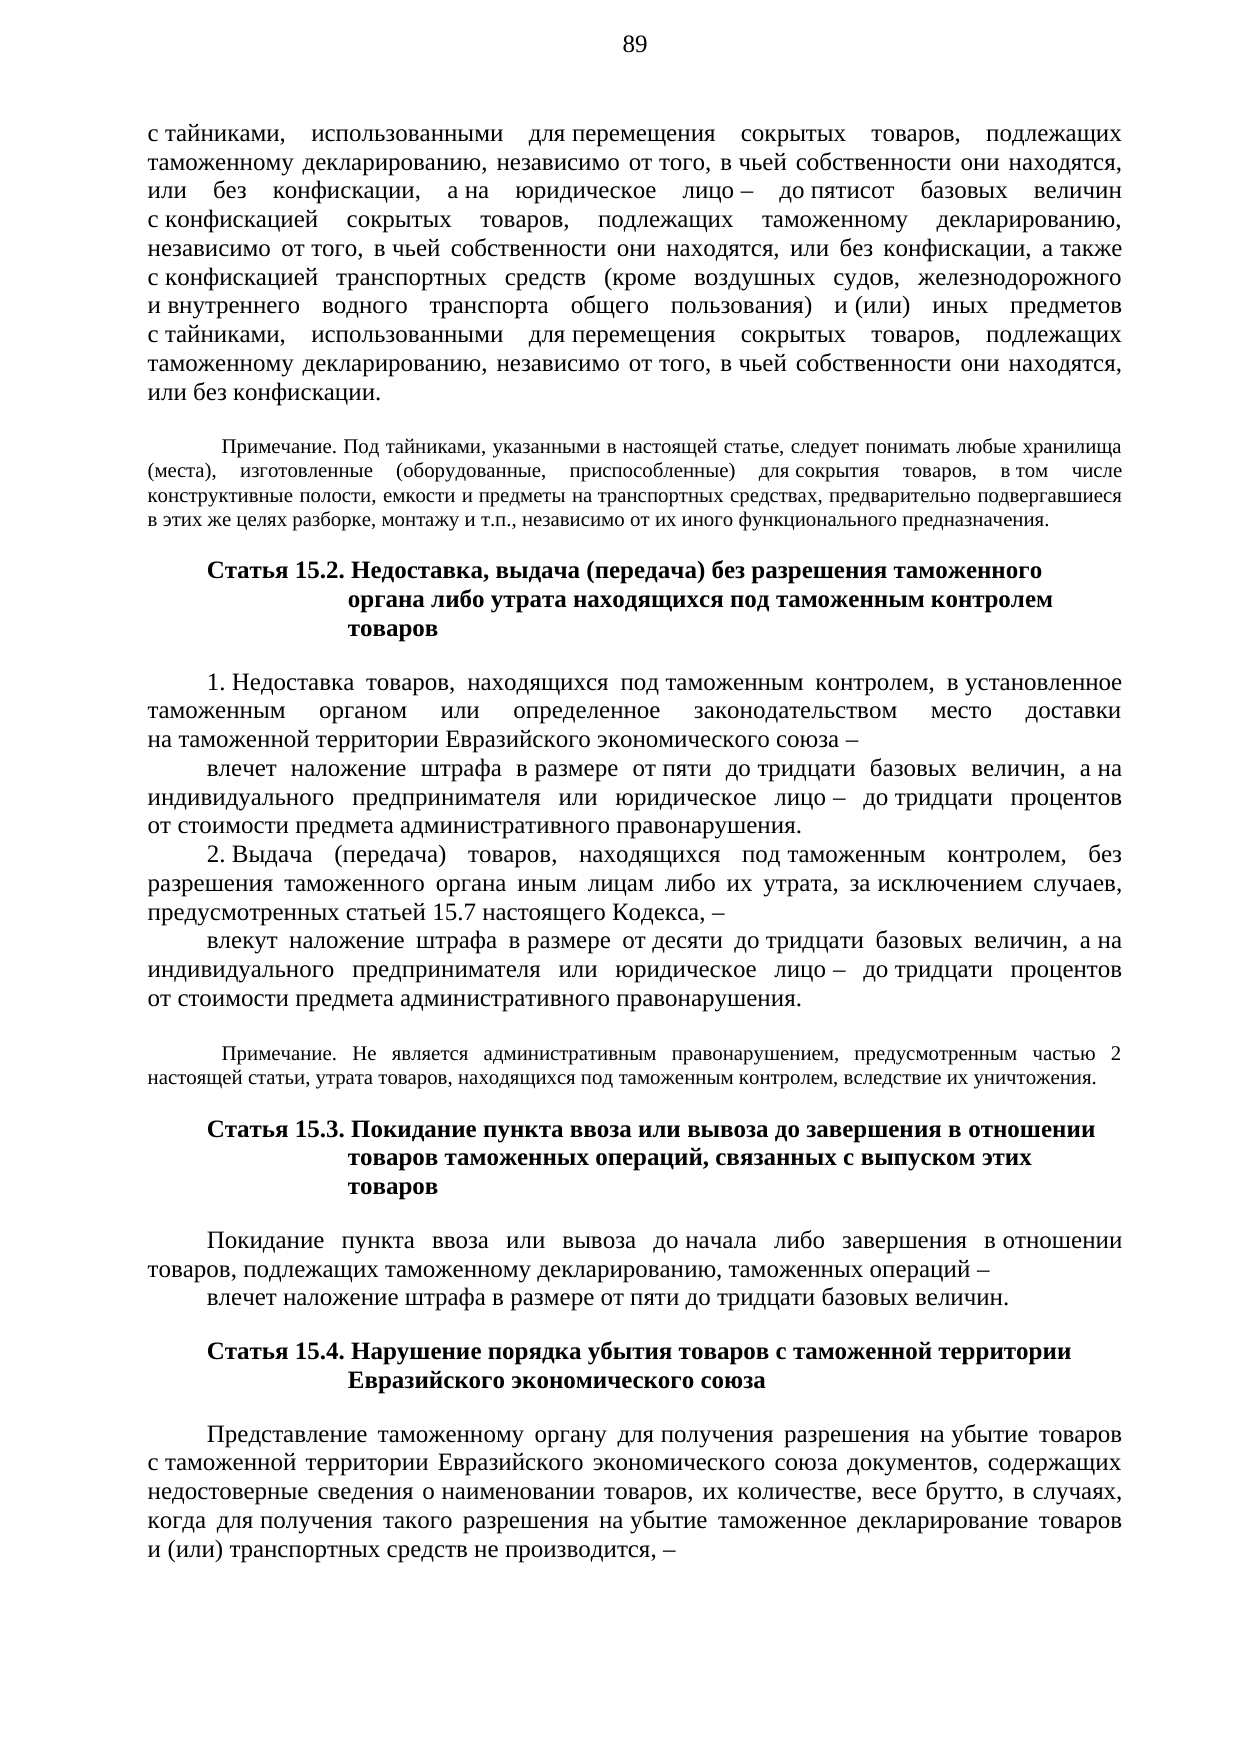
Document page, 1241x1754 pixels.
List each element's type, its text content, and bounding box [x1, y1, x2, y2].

text влечет наложение штрафа в размере от пяти до тридцати базовых величин, а на индивидуального предпринимателя или юридическое лицо – до тридцати процентов от стоимости предмета административного правонарушения. [147, 753, 1122, 839]
text Представление таможенному органу для получения разрешения на убытие товаров с таможенной территории Евразийского экономического союза документов, содержащих недостоверные сведения о наименовании товаров, их количестве, весе брутто, в случаях, когда для получения такого разрешения на убытие таможенное декларирование товаров и (или) транспортных средств не производится, – [147, 1419, 1122, 1562]
text Примечание. Не является административным правонарушением, предусмотренным частью 2 настоящей статьи, утрата товаров, находящихся под таможенным контролем, вследствие их уничтожения. [147, 1041, 1122, 1089]
text Статья 15.3. Покидание пункта ввоза или вывоза до завершения в отношении товаров таможенных операций, связанных с выпуском этих товаров [207, 1114, 1122, 1200]
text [147, 118, 1122, 406]
text влекут наложение штрафа в размере от десяти до тридцати базовых величин, а на индивидуального предпринимателя или юридическое лицо – до тридцати процентов от стоимости предмета административного правонарушения. [147, 926, 1122, 1012]
text Статья 15.2. Недоставка, выдача (передача) без разрешения таможенного органа либо утрата находящихся под таможенным контролем товаров [207, 556, 1122, 642]
text 1. Недоставка товаров, находящихся под таможенным контролем, в установленное таможенным органом или определенное законодательством место доставки на таможенной территории Евразийского экономического союза – [147, 667, 1122, 753]
text 2. Выдача (передача) товаров, находящихся под таможенным контролем, без разрешения таможенного органа иным лицам либо их утрата, за исключением случаев, предусмотренных статьей 15.7 настоящего Кодекса, – [147, 839, 1122, 926]
text Статья 15.4. Нарушение порядка убытия товаров с таможенной территории Евразийского экономического союза [207, 1336, 1122, 1394]
text Примечание. Под тайниками, указанными в настоящей статье, следует понимать любые хранилища (места), изготовленные (оборудованные, приспособленные) для сокрытия товаров, в том числе конструктивные полости, емкости и предметы на транспортных средствах, предварительно подвергавшиеся в этих же целях разборке, монтажу и т.п., независимо от их иного функционального предназначения. [147, 434, 1122, 531]
text влечет наложение штрафа в размере от пяти до тридцати базовых величин. [147, 1282, 1122, 1311]
text Покидание пункта ввоза или вывоза до начала либо завершения в отношении товаров, подлежащих таможенному декларированию, таможенных операций – [147, 1225, 1122, 1282]
